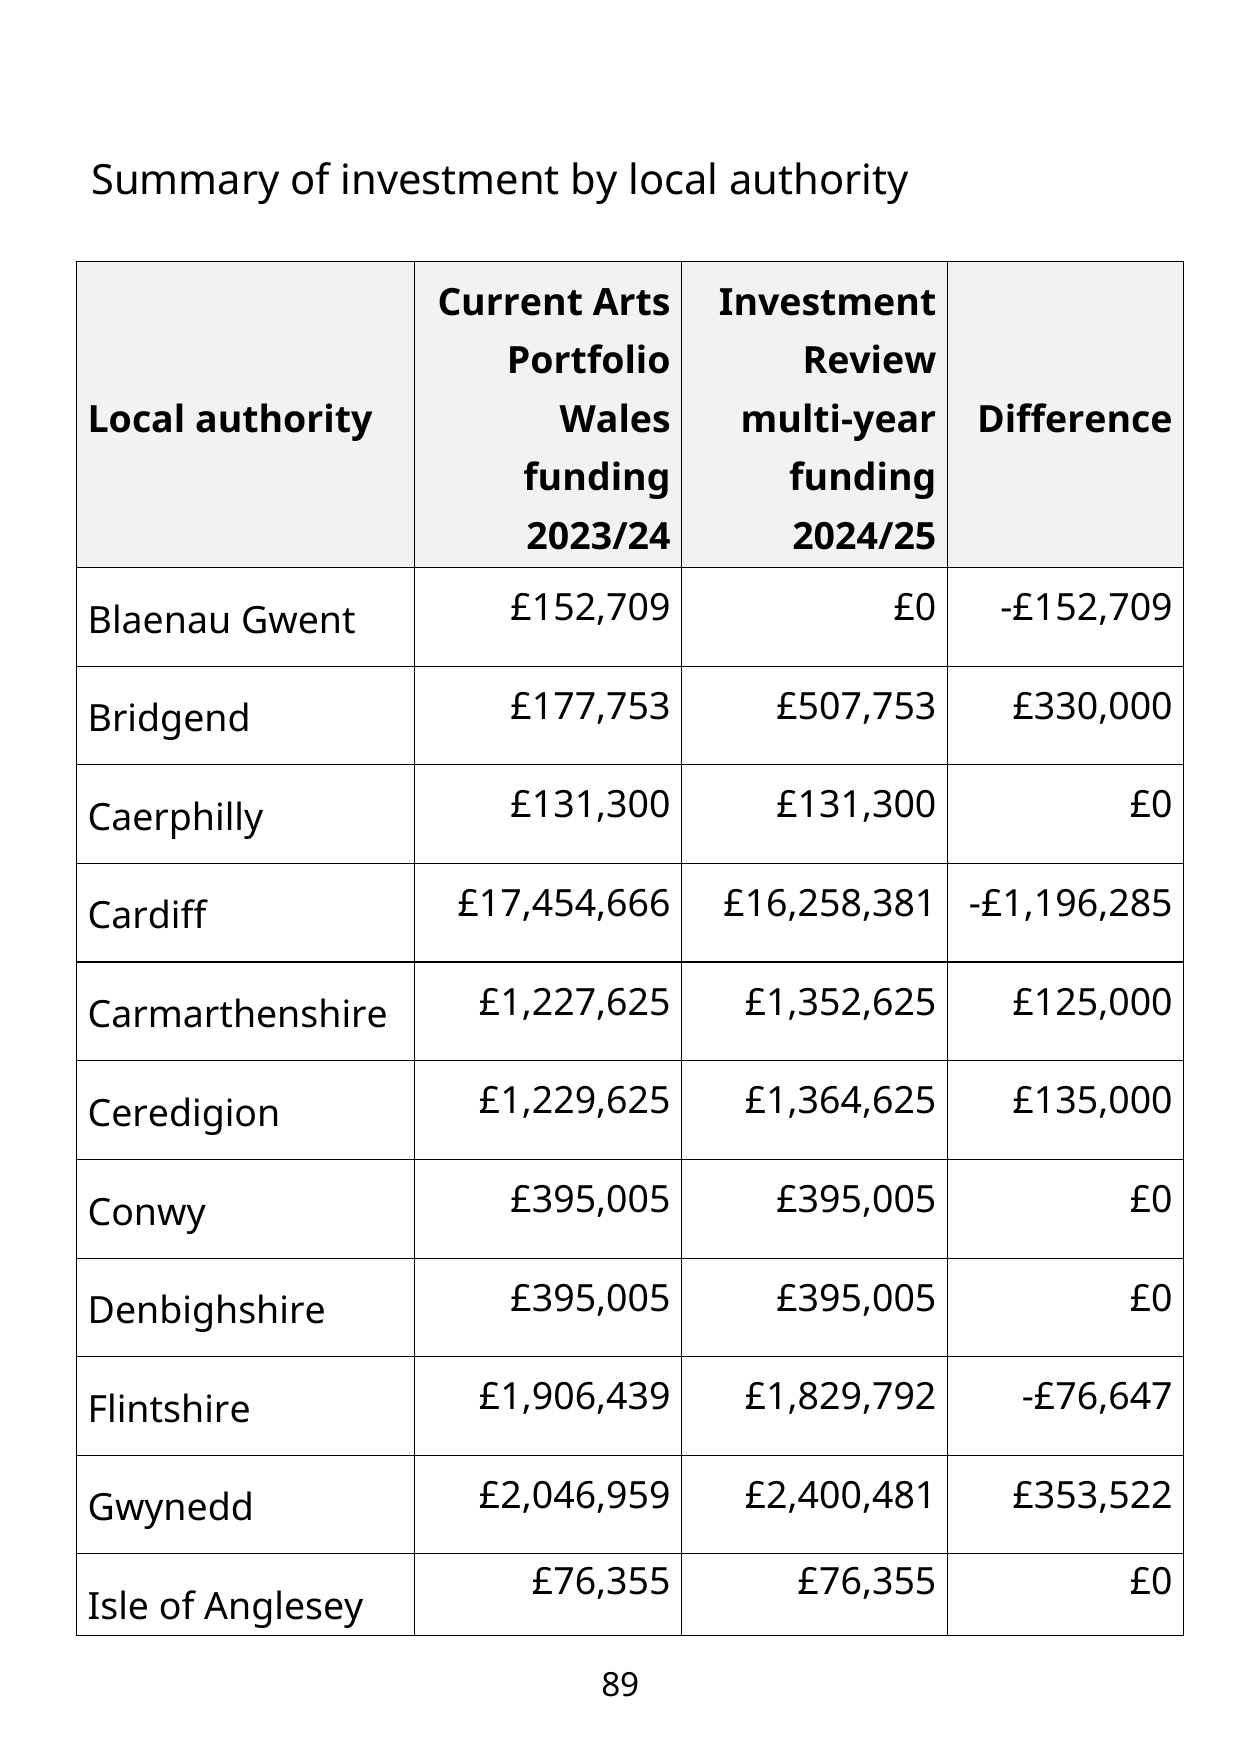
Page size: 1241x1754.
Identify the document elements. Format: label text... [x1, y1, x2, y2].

table_header Investment Review multi-year funding 2024/25 [682, 262, 947, 567]
table_header Current Arts Portfolio Wales funding 2023/24 [415, 262, 681, 567]
table_header Local authority [77, 262, 414, 567]
table_cell £2,046,959 [415, 1456, 681, 1553]
table_cell £1,364,625 [682, 1061, 947, 1159]
table_cell £125,000 [948, 963, 1183, 1060]
table_header Difference [948, 262, 1183, 567]
table_cell £0 [948, 1554, 1183, 1635]
table_cell £1,829,792 [682, 1357, 947, 1455]
table_cell -£76,647 [948, 1357, 1183, 1455]
table_cell £1,906,439 [415, 1357, 681, 1455]
table_cell £395,005 [415, 1259, 681, 1356]
table_cell -£1,196,285 [948, 864, 1183, 961]
table_cell £0 [948, 1160, 1183, 1257]
table_cell Cardiff [77, 864, 414, 961]
table_cell Bridgend [77, 667, 414, 764]
table_cell £507,753 [682, 667, 947, 764]
table_cell Carmarthenshire [77, 963, 414, 1060]
table_cell £152,709 [415, 568, 681, 666]
table_cell £17,454,666 [415, 864, 681, 961]
table_cell £0 [948, 1259, 1183, 1356]
subtitle Summary of investment by local authority [91, 150, 1090, 207]
table_cell £1,352,625 [682, 963, 947, 1060]
table_cell £2,400,481 [682, 1456, 947, 1553]
table_cell £395,005 [682, 1259, 947, 1356]
table_cell £395,005 [682, 1160, 947, 1257]
table_cell Isle of Anglesey [77, 1554, 414, 1635]
table_cell Flintshire [77, 1357, 414, 1455]
table_cell £16,258,381 [682, 864, 947, 961]
table_cell £395,005 [415, 1160, 681, 1257]
table_cell Gwynedd [77, 1456, 414, 1553]
table_cell £76,355 [682, 1554, 947, 1635]
table_cell £0 [682, 568, 947, 666]
table_cell Caerphilly [77, 765, 414, 863]
table_cell Conwy [77, 1160, 414, 1257]
table_cell £177,753 [415, 667, 681, 764]
table_cell £76,355 [415, 1554, 681, 1635]
table_cell £1,229,625 [415, 1061, 681, 1159]
table_cell £1,227,625 [415, 963, 681, 1060]
table_cell Blaenau Gwent [77, 568, 414, 666]
table_cell £131,300 [415, 765, 681, 863]
table_cell £0 [948, 765, 1183, 863]
table_cell Denbighshire [77, 1259, 414, 1356]
table_cell Ceredigion [77, 1061, 414, 1159]
table_cell £131,300 [682, 765, 947, 863]
table_cell £135,000 [948, 1061, 1183, 1159]
table_cell £330,000 [948, 667, 1183, 764]
table_cell -£152,709 [948, 568, 1183, 666]
table_cell £353,522 [948, 1456, 1183, 1553]
